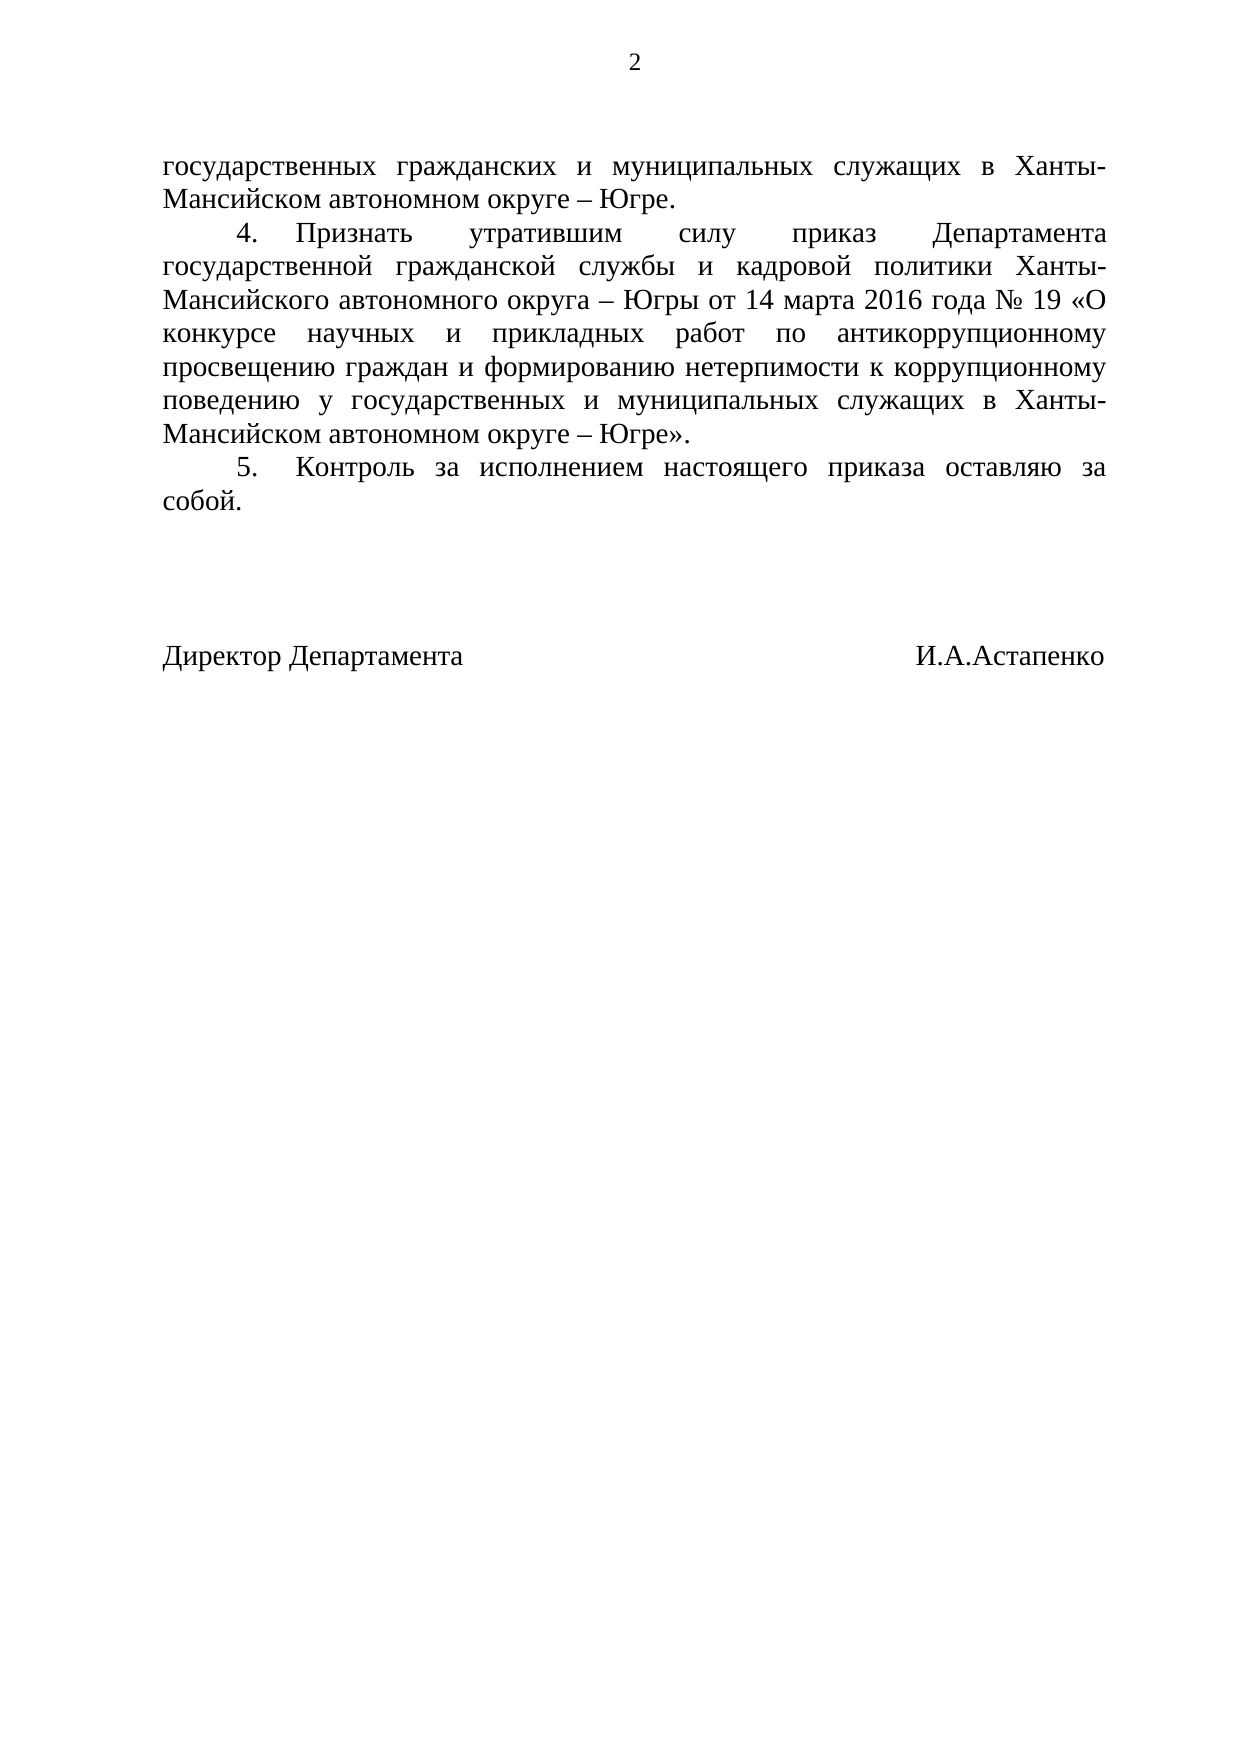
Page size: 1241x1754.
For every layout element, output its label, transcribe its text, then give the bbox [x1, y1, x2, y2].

text Директор Департамента И.А.Астапенко [162, 638, 1107, 672]
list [162, 148, 1107, 215]
list Контроль за исполнением настоящего приказа оставляю за собой. [162, 449, 1107, 517]
list Признать утратившим силу приказ Департамента государственной гражданской службы и кадровой политики Ханты-Мансийского автономного округа – Югры от 14 марта 2016 года № 19 «О конкурсе научных и прикладных работ по антикоррупционному просвещению граждан и формированию нетерпимости к коррупционному поведению у государственных и муниципальных служащих в Ханты-Мансийском автономном округе – Югре». [162, 215, 1107, 449]
